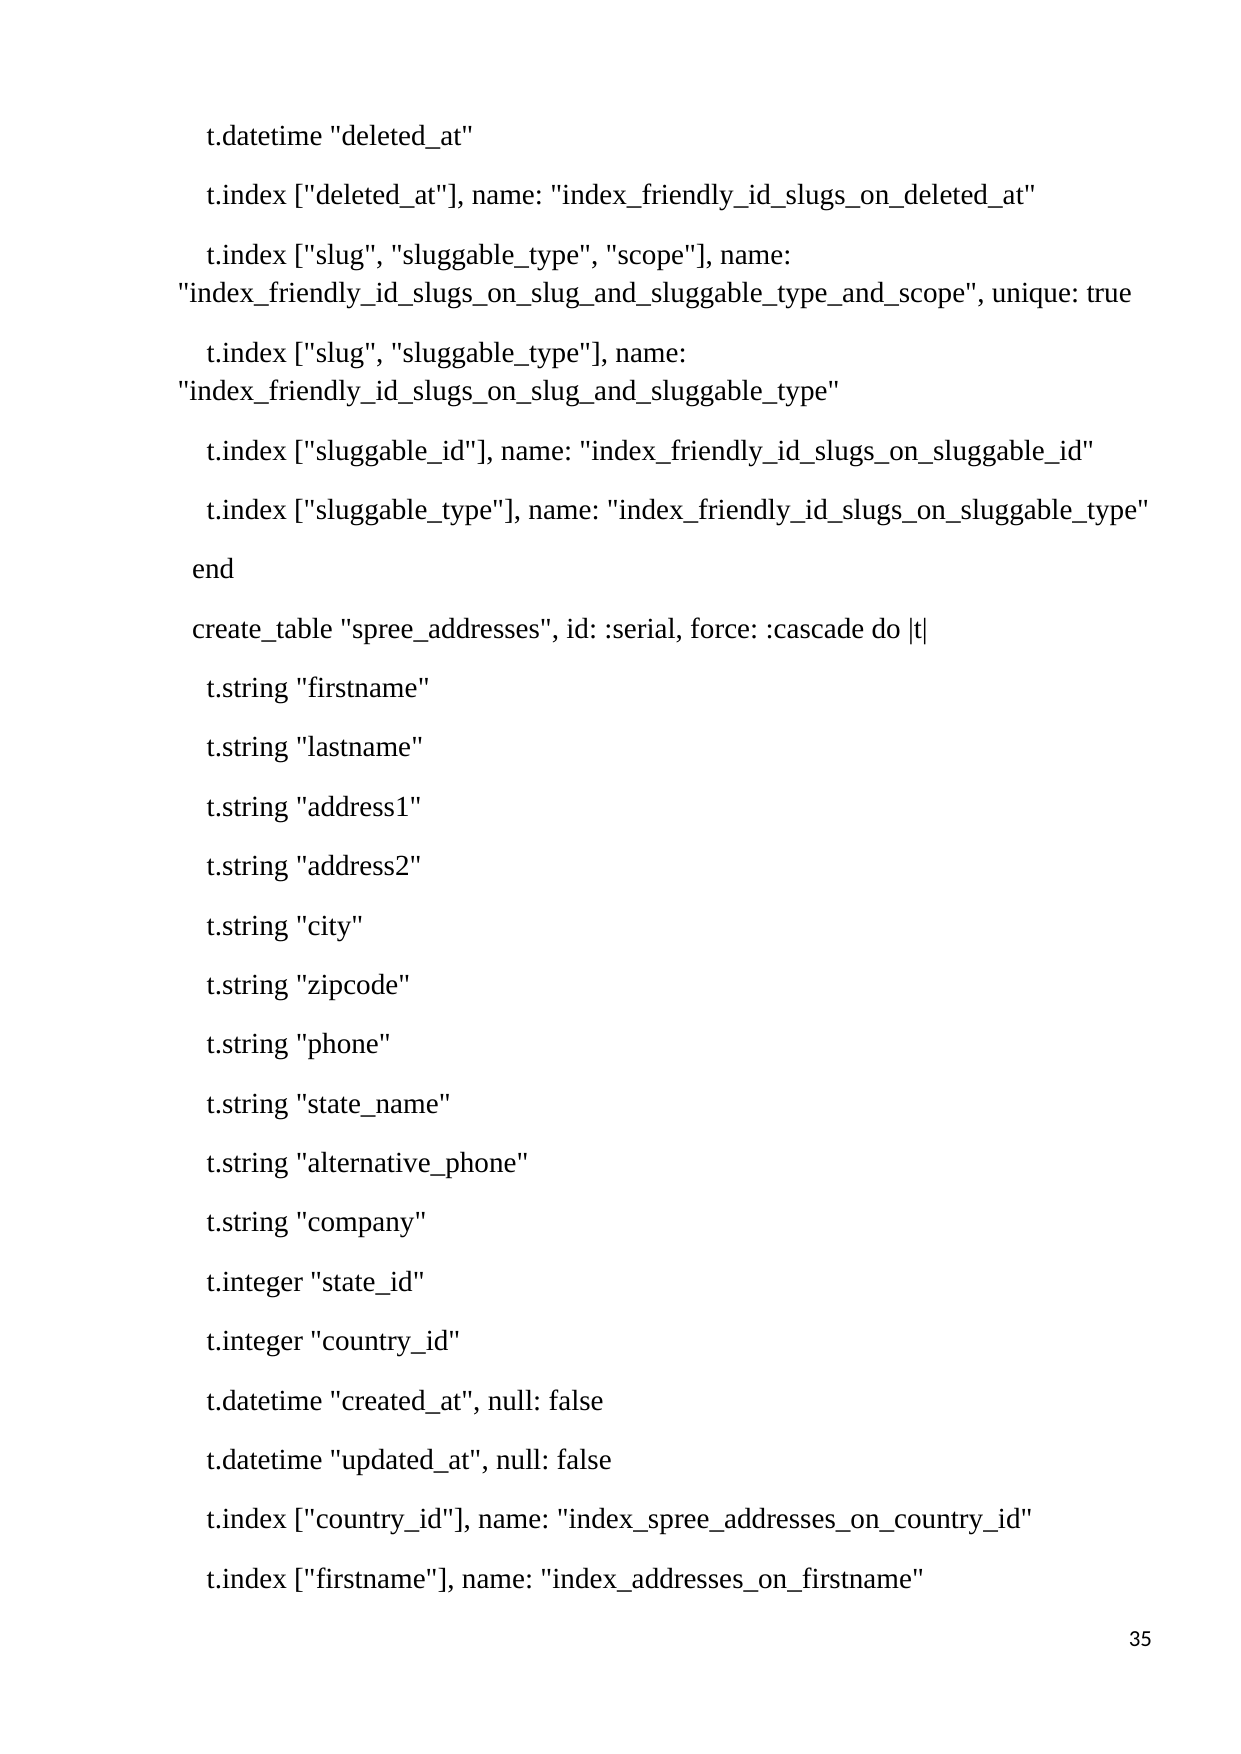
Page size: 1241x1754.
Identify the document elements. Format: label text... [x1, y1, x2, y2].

text t.string "city" [177, 908, 1152, 941]
text t.string "address1" [177, 789, 1152, 822]
text t.string "firstname" [177, 670, 1152, 704]
text t.string "company" [177, 1204, 1152, 1238]
text t.index ["deleted_at"], name: "index_friendly_id_slugs_on_deleted_at" [177, 177, 1152, 211]
text t.string "state_name" [177, 1086, 1152, 1119]
text t.string "phone" [177, 1026, 1152, 1060]
text t.datetime "updated_at", null: false [177, 1442, 1152, 1476]
text t.index ["slug", "sluggable_type", "scope"], name: "index_friendly_id_slugs_on_slug_and_sluggable_type_and_scope", unique: true [177, 237, 1152, 309]
text t.index ["sluggable_type"], name: "index_friendly_id_slugs_on_sluggable_type" [177, 492, 1152, 526]
text t.string "zipcode" [177, 967, 1152, 1001]
text t.index ["country_id"], name: "index_spree_addresses_on_country_id" [177, 1501, 1152, 1535]
text t.index ["firstname"], name: "index_addresses_on_firstname" [177, 1561, 1152, 1594]
text end [177, 551, 1152, 585]
text t.integer "state_id" [177, 1264, 1152, 1297]
text t.datetime "deleted_at" [177, 118, 1152, 152]
text t.index ["slug", "sluggable_type"], name: "index_friendly_id_slugs_on_slug_and_sluggable_type" [177, 335, 1152, 407]
text create_table "spree_addresses", id: :serial, force: :cascade do |t| [177, 611, 1152, 644]
text t.string "address2" [177, 848, 1152, 882]
text t.string "lastname" [177, 729, 1152, 763]
text t.string "alternative_phone" [177, 1145, 1152, 1179]
text t.integer "country_id" [177, 1323, 1152, 1357]
text t.datetime "created_at", null: false [177, 1383, 1152, 1416]
text t.index ["sluggable_id"], name: "index_friendly_id_slugs_on_sluggable_id" [177, 433, 1152, 466]
